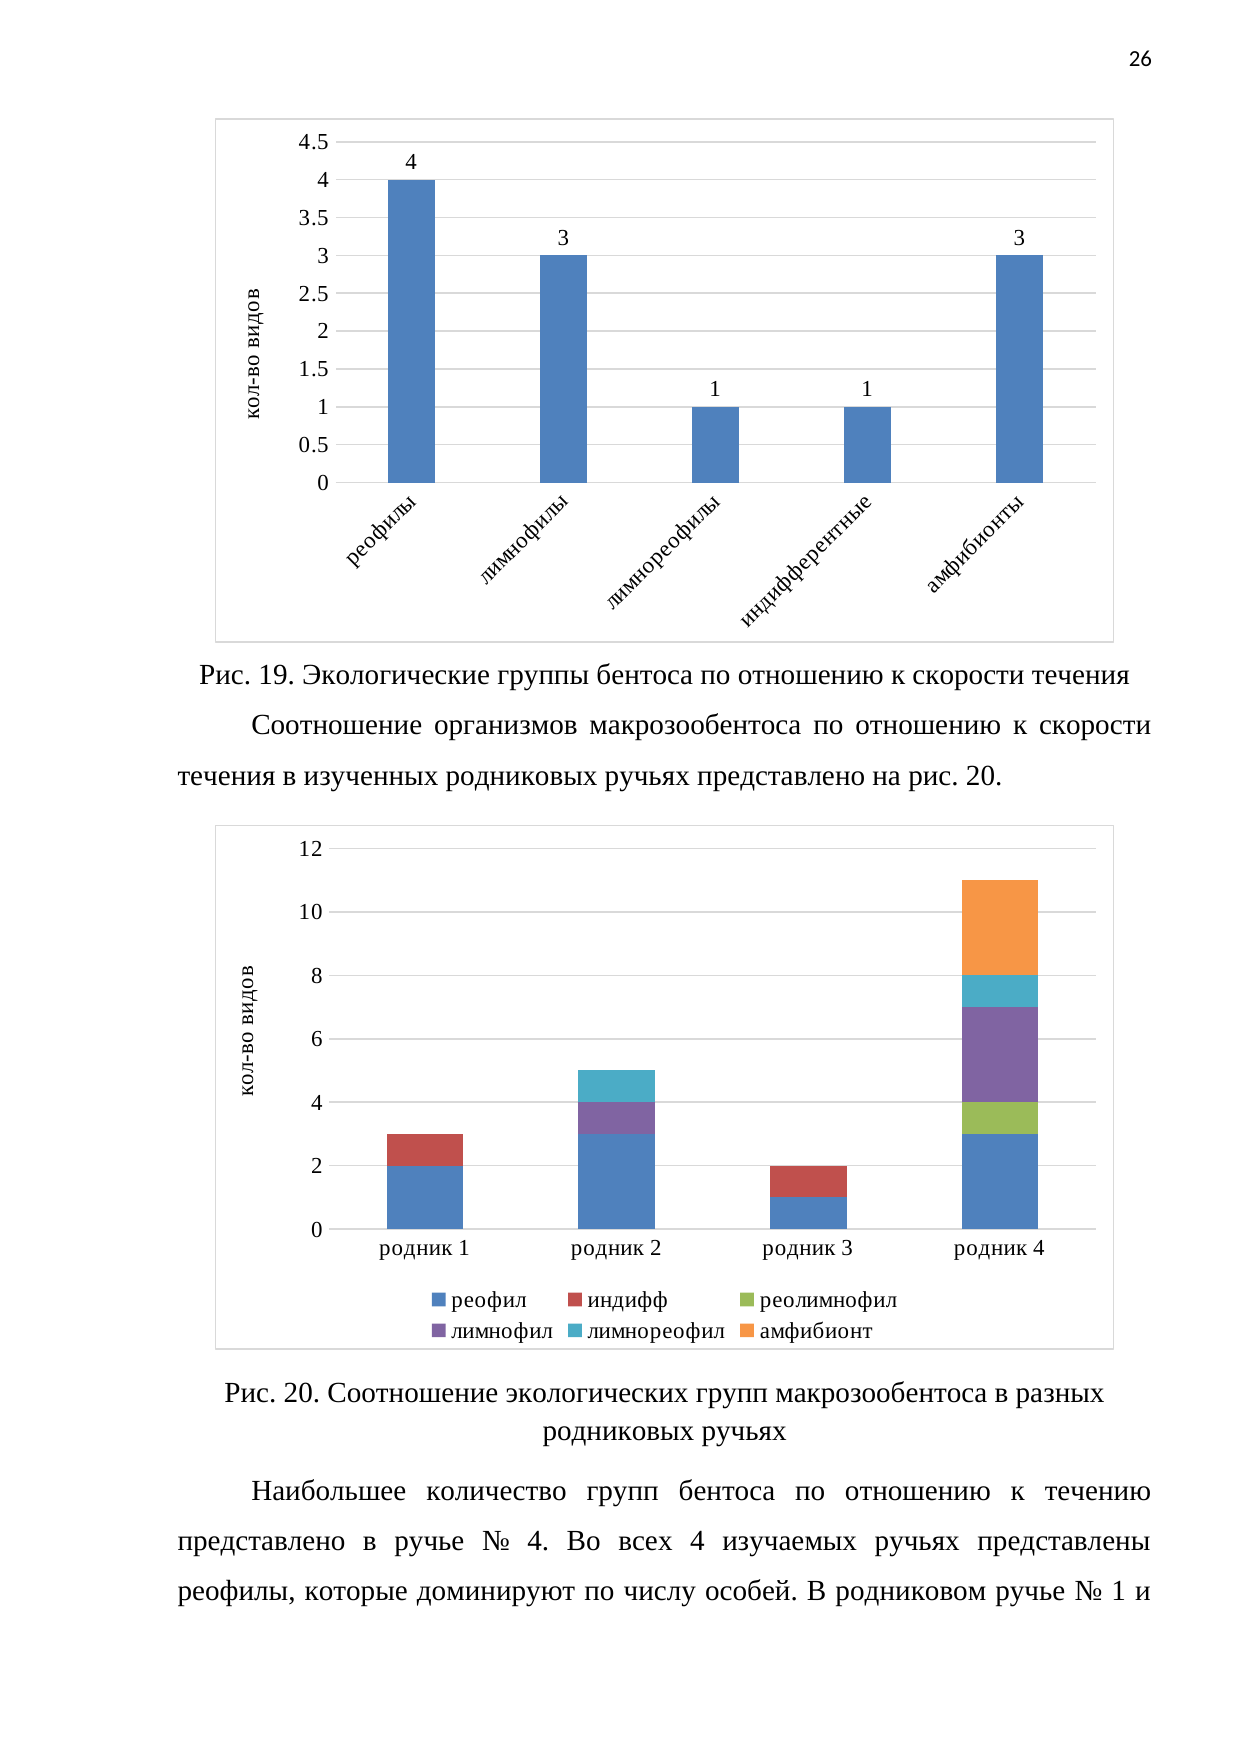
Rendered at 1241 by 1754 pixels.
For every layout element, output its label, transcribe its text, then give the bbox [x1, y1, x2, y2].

text Рис. 19. Экологические группы бентоса по отношению к скорости течения [177, 657, 1152, 691]
text Соотношение организмов макрозообентоса по отношению к скорости течения в изученных родниковых ручьях представлено на рис. 20. [177, 707, 1152, 791]
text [177, 1473, 1152, 1607]
text Рис. 20. Соотношение экологических групп макрозообентоса в разных родниковых ручьях [177, 1375, 1152, 1447]
